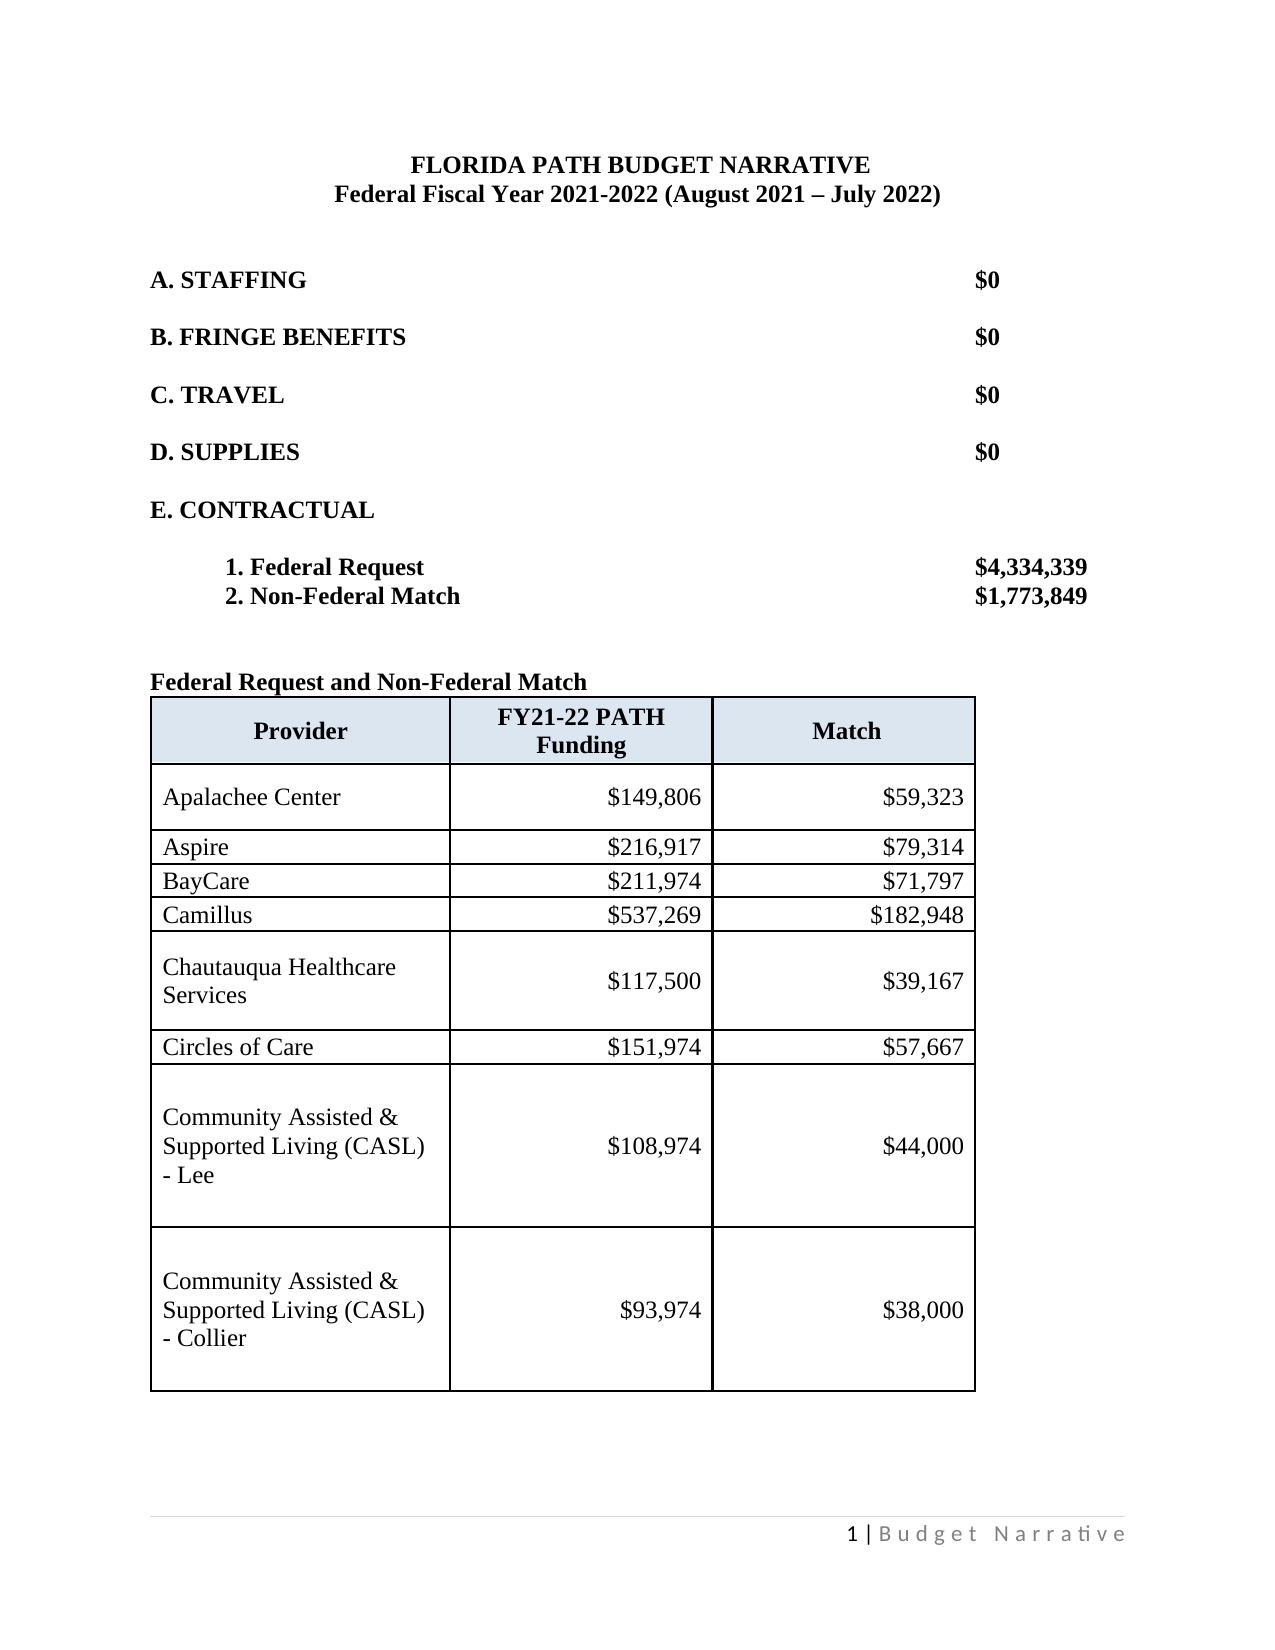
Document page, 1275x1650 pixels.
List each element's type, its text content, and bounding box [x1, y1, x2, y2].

table_header Match [714, 698, 974, 762]
text B. FRINGE BENEFITS $0 [150, 322, 1125, 351]
table_cell $57,667 [714, 1031, 974, 1062]
table_header Provider [152, 698, 449, 762]
text E. CONTRACTUAL [150, 495, 1125, 524]
text D. SUPPLIES $0 [150, 437, 1125, 495]
table_cell $39,167 [714, 932, 974, 1029]
text Federal Fiscal Year 2021-2022 (August 2021 – July 2022) [150, 179, 1125, 207]
text Federal Request and Non-Federal Match [150, 667, 1125, 696]
table_cell $537,269 [451, 898, 711, 930]
table_cell $59,323 [714, 765, 974, 829]
table_cell $211,974 [451, 865, 711, 896]
text FLORIDA PATH BUDGET NARRATIVE [150, 150, 1125, 179]
table_cell Community Assisted & Supported Living (CASL) - Collier [152, 1228, 449, 1390]
table_cell Chautauqua Healthcare Services [152, 932, 449, 1029]
table_cell $93,974 [451, 1228, 711, 1390]
text 2. Non-Federal Match $1,773,849 [150, 581, 1125, 610]
table_cell $117,500 [451, 932, 711, 1029]
table_cell Community Assisted & Supported Living (CASL) - Lee [152, 1065, 449, 1226]
table_cell $149,806 [451, 765, 711, 829]
table_cell $71,797 [714, 865, 974, 896]
table_cell $182,948 [714, 898, 974, 930]
table_cell Apalachee Center [152, 765, 449, 829]
table_cell $151,974 [451, 1031, 711, 1062]
table_cell BayCare [152, 865, 449, 896]
table_header FY21-22 PATH Funding [451, 698, 711, 762]
table_cell $79,314 [714, 831, 974, 862]
text A. STAFFING $0 [150, 265, 1125, 294]
table_cell $44,000 [714, 1065, 974, 1226]
table_cell Circles of Care [152, 1031, 449, 1062]
table_cell Camillus [152, 898, 449, 930]
table_cell $38,000 [714, 1228, 974, 1390]
text C. TRAVEL $0 [150, 380, 1125, 409]
table_cell $216,917 [451, 831, 711, 862]
text 1. Federal Request $4,334,339 [150, 552, 1125, 581]
table_cell $108,974 [451, 1065, 711, 1226]
table_cell Aspire [152, 831, 449, 862]
